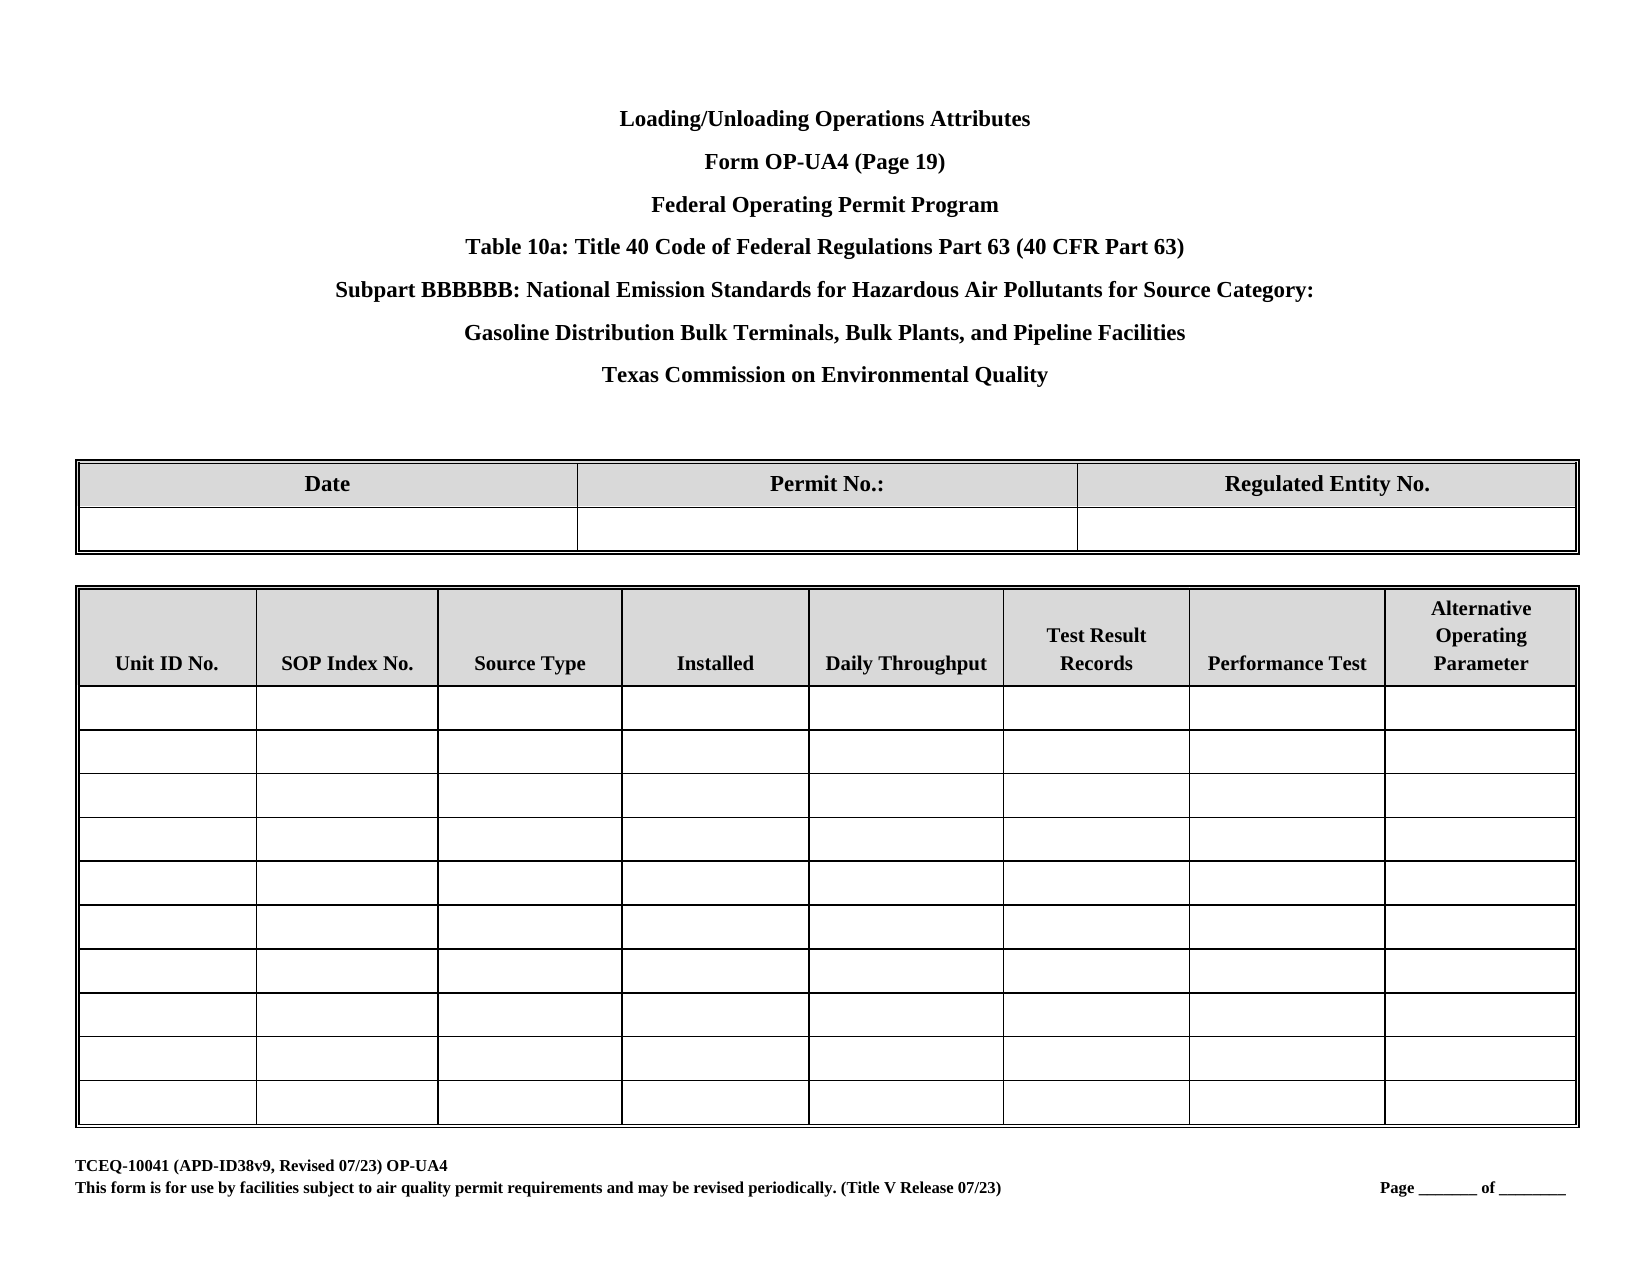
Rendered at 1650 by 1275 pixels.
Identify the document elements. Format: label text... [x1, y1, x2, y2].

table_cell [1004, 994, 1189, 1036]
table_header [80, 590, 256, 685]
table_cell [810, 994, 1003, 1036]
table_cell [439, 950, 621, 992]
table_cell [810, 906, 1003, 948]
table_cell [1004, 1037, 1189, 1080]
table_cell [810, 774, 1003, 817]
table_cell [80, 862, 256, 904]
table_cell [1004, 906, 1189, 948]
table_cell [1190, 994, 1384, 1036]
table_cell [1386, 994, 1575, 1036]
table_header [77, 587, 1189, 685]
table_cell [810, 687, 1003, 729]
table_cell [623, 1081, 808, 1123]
subtitle Loading/Unloading Operations Attributes [75, 105, 1575, 132]
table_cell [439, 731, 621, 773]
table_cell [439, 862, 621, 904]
subtitle Table 10a: Title 40 Code of Federal Regulations Part 63 (40 CFR Part 63) [75, 233, 1575, 260]
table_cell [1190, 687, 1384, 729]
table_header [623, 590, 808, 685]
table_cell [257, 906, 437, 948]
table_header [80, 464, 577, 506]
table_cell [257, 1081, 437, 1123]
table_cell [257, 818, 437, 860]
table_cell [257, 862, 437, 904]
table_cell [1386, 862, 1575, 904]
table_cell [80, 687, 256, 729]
subtitle Texas Commission on Environmental Quality [75, 361, 1575, 388]
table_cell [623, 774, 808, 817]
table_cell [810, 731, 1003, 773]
subtitle Form OP-UA4 (Page 19) [75, 148, 1575, 174]
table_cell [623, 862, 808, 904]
subtitle Subpart BBBBBB: National Emission Standards for Hazardous Air Pollutants for Source Category: [75, 276, 1575, 302]
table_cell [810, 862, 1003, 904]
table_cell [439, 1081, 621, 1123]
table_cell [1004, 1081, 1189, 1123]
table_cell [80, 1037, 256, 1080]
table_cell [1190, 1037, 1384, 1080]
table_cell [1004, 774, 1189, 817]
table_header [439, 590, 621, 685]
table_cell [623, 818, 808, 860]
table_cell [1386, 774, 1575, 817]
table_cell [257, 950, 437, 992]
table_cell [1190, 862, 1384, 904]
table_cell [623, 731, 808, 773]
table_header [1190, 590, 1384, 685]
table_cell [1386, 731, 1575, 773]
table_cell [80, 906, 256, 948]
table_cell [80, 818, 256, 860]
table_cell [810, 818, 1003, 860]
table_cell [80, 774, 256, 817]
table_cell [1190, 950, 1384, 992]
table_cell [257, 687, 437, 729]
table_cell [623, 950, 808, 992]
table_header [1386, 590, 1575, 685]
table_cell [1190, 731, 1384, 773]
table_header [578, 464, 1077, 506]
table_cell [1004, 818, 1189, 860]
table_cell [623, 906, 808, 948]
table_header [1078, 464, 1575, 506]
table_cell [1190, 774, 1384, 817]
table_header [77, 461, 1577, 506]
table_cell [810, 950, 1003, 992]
subtitle Gasoline Distribution Bulk Terminals, Bulk Plants, and Pipeline Facilities [75, 319, 1575, 345]
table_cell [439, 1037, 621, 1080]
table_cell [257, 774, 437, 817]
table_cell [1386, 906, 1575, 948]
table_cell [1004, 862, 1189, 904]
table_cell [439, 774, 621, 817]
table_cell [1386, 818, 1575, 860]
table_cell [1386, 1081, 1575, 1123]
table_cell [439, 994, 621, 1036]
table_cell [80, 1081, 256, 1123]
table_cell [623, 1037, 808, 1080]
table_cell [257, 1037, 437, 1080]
subtitle Federal Operating Permit Program [75, 191, 1575, 217]
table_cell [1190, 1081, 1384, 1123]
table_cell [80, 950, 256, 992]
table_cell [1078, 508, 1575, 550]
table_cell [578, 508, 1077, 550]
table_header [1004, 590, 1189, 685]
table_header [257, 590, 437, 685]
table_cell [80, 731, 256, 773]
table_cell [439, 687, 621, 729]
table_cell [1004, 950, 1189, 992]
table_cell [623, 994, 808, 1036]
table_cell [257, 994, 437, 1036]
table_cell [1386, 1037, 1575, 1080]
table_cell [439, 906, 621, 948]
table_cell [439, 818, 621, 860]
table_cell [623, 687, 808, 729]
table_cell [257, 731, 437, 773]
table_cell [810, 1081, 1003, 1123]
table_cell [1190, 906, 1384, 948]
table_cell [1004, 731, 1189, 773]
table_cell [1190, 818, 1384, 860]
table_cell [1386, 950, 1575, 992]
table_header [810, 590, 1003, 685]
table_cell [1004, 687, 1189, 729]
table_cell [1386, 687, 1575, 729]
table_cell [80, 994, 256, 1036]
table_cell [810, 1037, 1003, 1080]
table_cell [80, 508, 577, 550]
